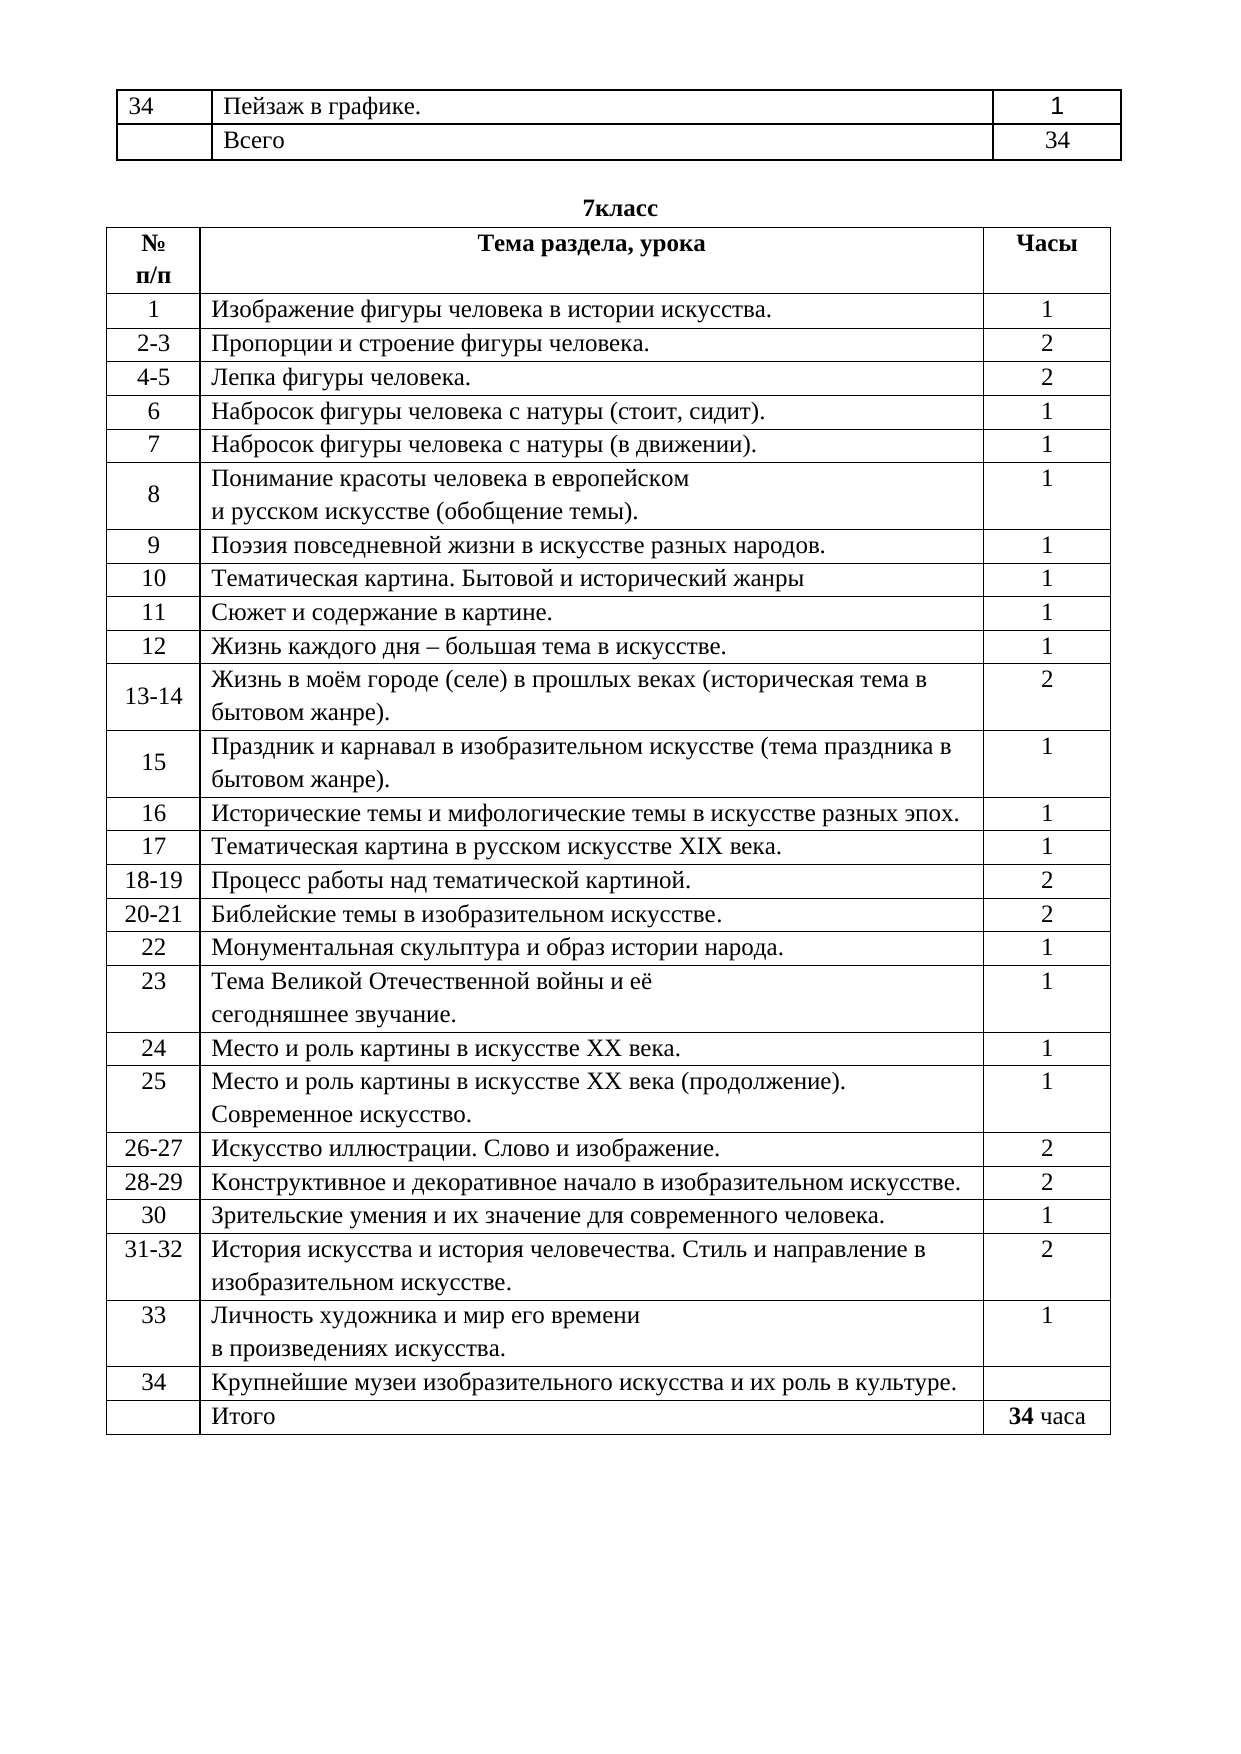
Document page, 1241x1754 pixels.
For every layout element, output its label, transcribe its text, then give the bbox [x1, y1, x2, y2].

table_cell 15 [107, 731, 199, 797]
table_cell 26-27 [107, 1133, 199, 1166]
table_cell 1 [984, 631, 1110, 663]
table_cell 1 [984, 1200, 1110, 1233]
table_cell 34 [118, 91, 211, 123]
table_cell 1 [984, 831, 1110, 864]
table_cell Жизнь каждого дня – большая тема в искусстве. [201, 631, 983, 663]
table_cell Исторические темы и мифологические темы в искусстве разных эпох. [201, 798, 983, 830]
table_cell Поэзия повседневной жизни в искусстве разных народов. [201, 530, 983, 562]
table_cell 2 [984, 1133, 1110, 1166]
table_cell Итого [201, 1401, 983, 1434]
table_cell Конструктивное и декоративное начало в изобразительном искусстве. [201, 1167, 983, 1199]
table_cell Пропорции и строение фигуры человека. [201, 329, 983, 361]
table_cell 9 [107, 530, 199, 562]
table_header Тема раздела, урока [201, 228, 983, 293]
table_cell [118, 125, 211, 158]
table_cell 18-19 [107, 865, 199, 898]
table_cell 16 [107, 798, 199, 830]
table_cell 1 [984, 932, 1110, 965]
table_cell Тематическая картина. Бытовой и исторический жанры [201, 564, 983, 596]
table_cell 1 [984, 564, 1110, 596]
text 7класс [118, 193, 1122, 222]
table_cell 24 [107, 1033, 199, 1065]
table_cell 1 [984, 1033, 1110, 1065]
table_cell Сюжет и содержание в картине. [201, 597, 983, 630]
table_cell 1 [984, 530, 1110, 562]
table_cell Тема Великой Отечественной войны и её сегодняшнее звучание. [201, 966, 983, 1032]
table_cell Жизнь в моём городе (селе) в прошлых веках (историческая тема в бытовом жанре). [201, 664, 983, 730]
table_cell Библейские темы в изобразительном искусстве. [201, 899, 983, 931]
table_cell 2-3 [107, 329, 199, 361]
table_cell 1 [984, 1066, 1110, 1132]
table_cell 4-5 [107, 362, 199, 395]
table_cell Понимание красоты человека в европейском и русском искусстве (обобщение темы). [201, 463, 983, 529]
table_cell 1 [984, 798, 1110, 830]
table_cell 20-21 [107, 899, 199, 931]
table_cell 12 [107, 631, 199, 663]
table_cell 1 [994, 91, 1120, 123]
table_cell 1 [984, 731, 1110, 797]
table_cell 34 [994, 125, 1120, 158]
table_cell 1 [107, 294, 199, 327]
table_cell 23 [107, 966, 199, 1032]
table_cell Набросок фигуры человека с натуры (в движении). [201, 430, 983, 462]
table_cell 11 [107, 597, 199, 630]
table_cell Место и роль картины в искусстве XX века (продолжение). Современное искусство. [201, 1066, 983, 1132]
table_cell 1 [984, 1301, 1110, 1366]
table_cell 13-14 [107, 664, 199, 730]
table_cell [107, 1401, 199, 1434]
table_cell Искусство иллюстрации. Слово и изображение. [201, 1133, 983, 1166]
table_cell 2 [984, 362, 1110, 395]
table_cell Праздник и карнавал в изобразительном искусстве (тема праздника в бытовом жанре). [201, 731, 983, 797]
table_cell 2 [984, 865, 1110, 898]
table_cell 2 [984, 1234, 1110, 1299]
table_cell История искусства и история человечества. Стиль и направление в изобразительном искусстве. [201, 1234, 983, 1299]
table_cell 33 [107, 1301, 199, 1366]
table_cell Процесс работы над тематической картиной. [201, 865, 983, 898]
table_cell 1 [984, 597, 1110, 630]
table_cell 1 [984, 294, 1110, 327]
table_cell 2 [984, 899, 1110, 931]
table_cell Набросок фигуры человека с натуры (стоит, сидит). [201, 396, 983, 428]
table_cell 34 [107, 1367, 199, 1400]
table_cell 10 [107, 564, 199, 596]
table_cell 1 [984, 463, 1110, 529]
table_cell Монументальная скульптура и образ истории народа. [201, 932, 983, 965]
table_cell Зрительские умения и их значение для современного человека. [201, 1200, 983, 1233]
table_cell Всего [213, 125, 992, 158]
table_cell 22 [107, 932, 199, 965]
table_cell 17 [107, 831, 199, 864]
table_header Часы [984, 228, 1110, 293]
table_cell 2 [984, 664, 1110, 730]
table_cell Крупнейшие музеи изобразительного искусства и их роль в культуре. [201, 1367, 983, 1400]
table_header № п/п [107, 228, 199, 293]
table_cell Изображение фигуры человека в истории искусства. [201, 294, 983, 327]
table_cell Лепка фигуры человека. [201, 362, 983, 395]
table_cell Пейзаж в графике. [213, 91, 992, 123]
table_cell 25 [107, 1066, 199, 1132]
table_cell 7 [107, 430, 199, 462]
table_cell 31-32 [107, 1234, 199, 1299]
table_cell 2 [984, 1167, 1110, 1199]
table_cell 30 [107, 1200, 199, 1233]
table_cell Тематическая картина в русском искусстве XIX века. [201, 831, 983, 864]
table_cell 1 [984, 430, 1110, 462]
table_cell 2 [984, 329, 1110, 361]
table_cell 34 часа [984, 1401, 1110, 1434]
table_cell 6 [107, 396, 199, 428]
table_cell 1 [984, 396, 1110, 428]
table_cell [984, 1367, 1110, 1400]
table_cell Место и роль картины в искусстве XX века. [201, 1033, 983, 1065]
table_cell 28-29 [107, 1167, 199, 1199]
table_cell 8 [107, 463, 199, 529]
table_cell 1 [984, 966, 1110, 1032]
table_cell Личность художника и мир его времени в произведениях искусства. [201, 1301, 983, 1366]
